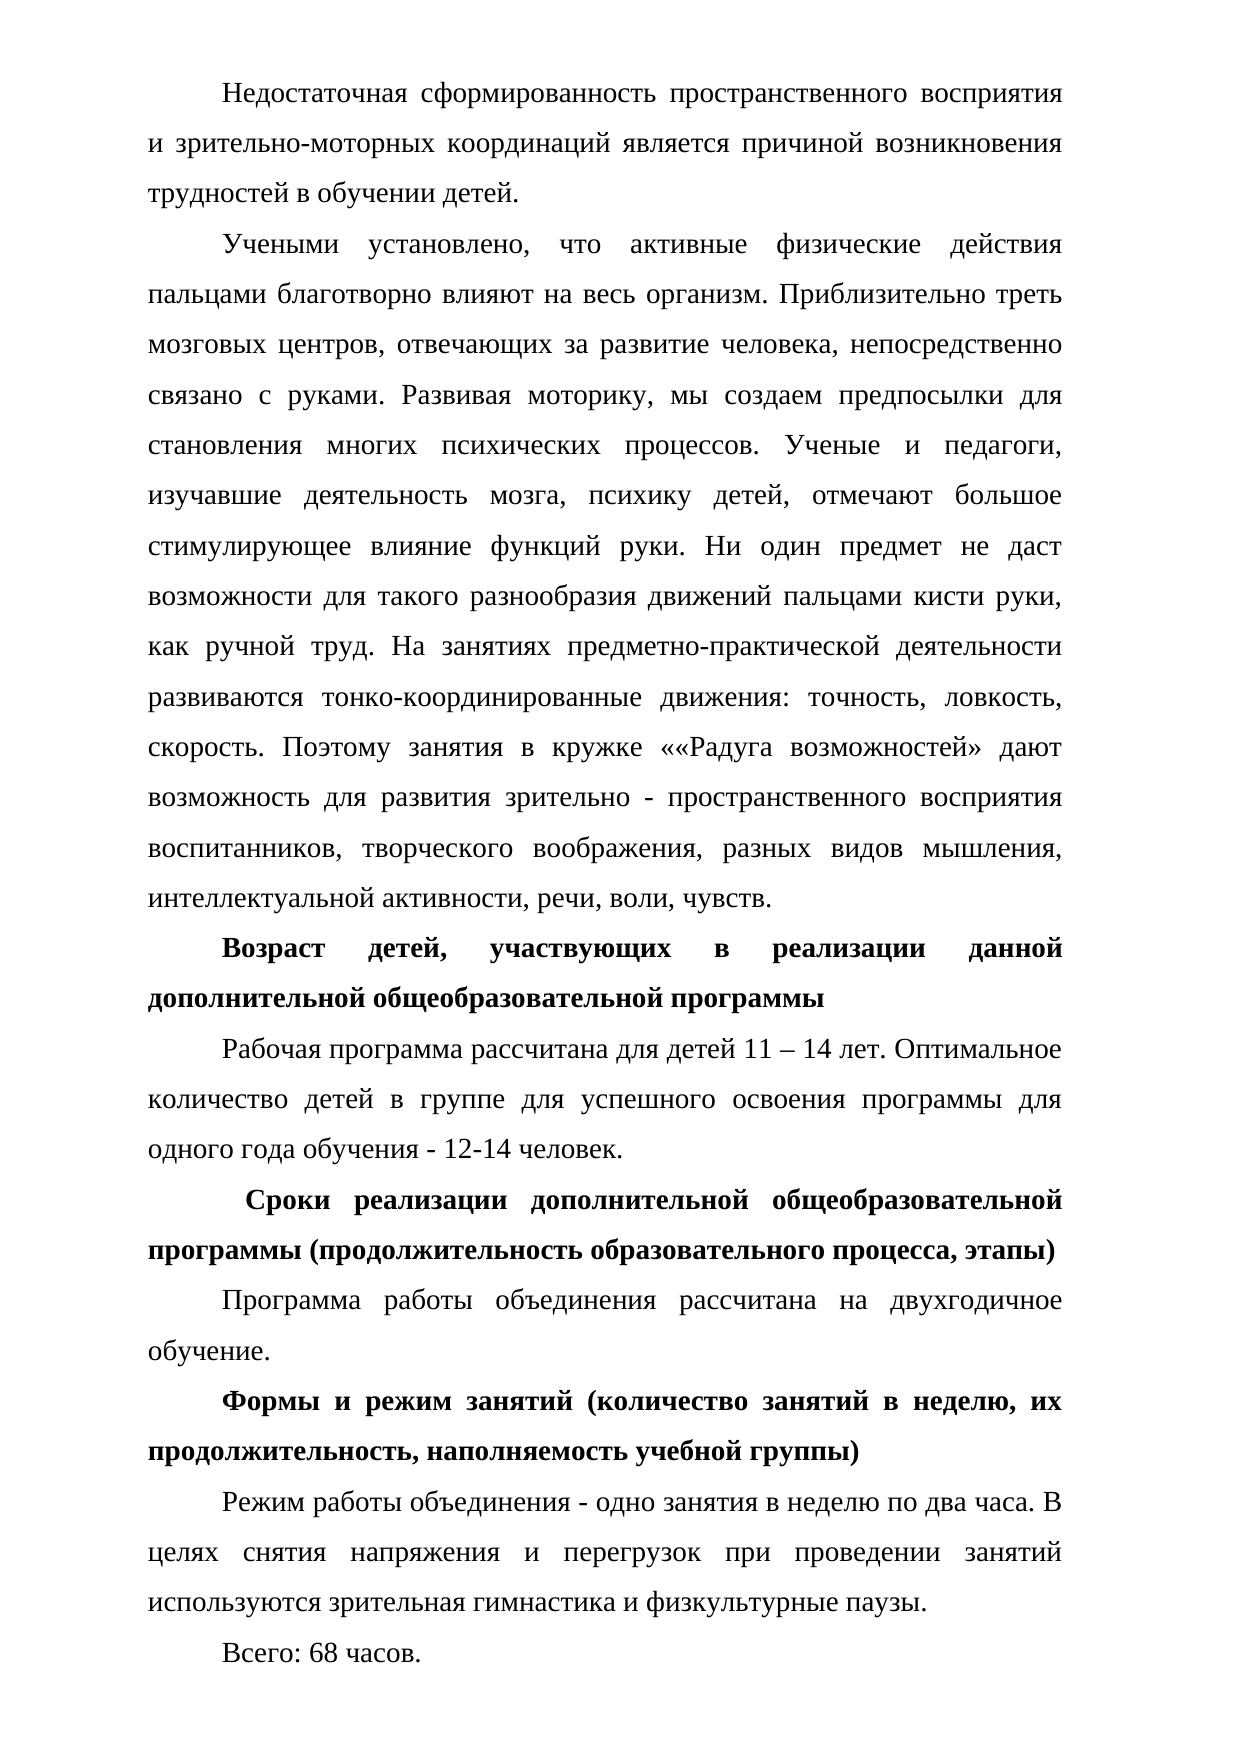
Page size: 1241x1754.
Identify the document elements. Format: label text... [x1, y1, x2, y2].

text Всего: 68 часов. [148, 1635, 1063, 1668]
text Режим работы объединения - одно занятия в неделю по два часа. В целях снятия напряжения и перегрузок при проведении занятий используются зрительная гимнастика и физкультурные паузы. [148, 1484, 1063, 1618]
text Формы и режим занятий (количество занятий в неделю, их продолжительность, наполняемость учебной группы) [148, 1383, 1063, 1467]
text Рабочая программа рассчитана для детей 11 – 14 лет. Оптимальное количество детей в группе для успешного освоения программы для одного года обучения - 12-14 человек. [148, 1031, 1063, 1165]
text Учеными установлено, что активные физические действия пальцами благотворно влияют на весь организм. Приблизительно треть мозговых центров, отвечающих за развитие человека, непосредственно связано с руками. Развивая моторику, мы создаем предпосылки для становления многих психических процессов. Ученые и педагоги, изучавшие деятельность мозга, психику детей, отмечают большое стимулирующее влияние функций руки. Ни один предмет не даст возможности для такого разнообразия движений пальцами кисти руки, как ручной труд. На занятиях предметно-практической деятельности развиваются тонко-координированные движения: точность, ловкость, скорость. Поэтому занятия в кружке ««Радуга возможностей» дают возможность для развития зрительно - пространственного восприятия воспитанников, творческого воображения, разных видов мышления, интеллектуальной активности, речи, воли, чувств. [148, 226, 1063, 913]
text Недостаточная сформированность пространственного восприятия и зрительно-моторных координаций является причиной возникновения трудностей в обучении детей. [148, 75, 1063, 209]
text Возраст детей, участвующих в реализации данной дополнительной общеобразовательной программы [148, 930, 1063, 1014]
text Сроки реализации дополнительной общеобразовательной программы (продолжительность образовательного процесса, этапы) [148, 1182, 1063, 1266]
text Программа работы объединения рассчитана на двухгодичное обучение. [148, 1282, 1063, 1366]
